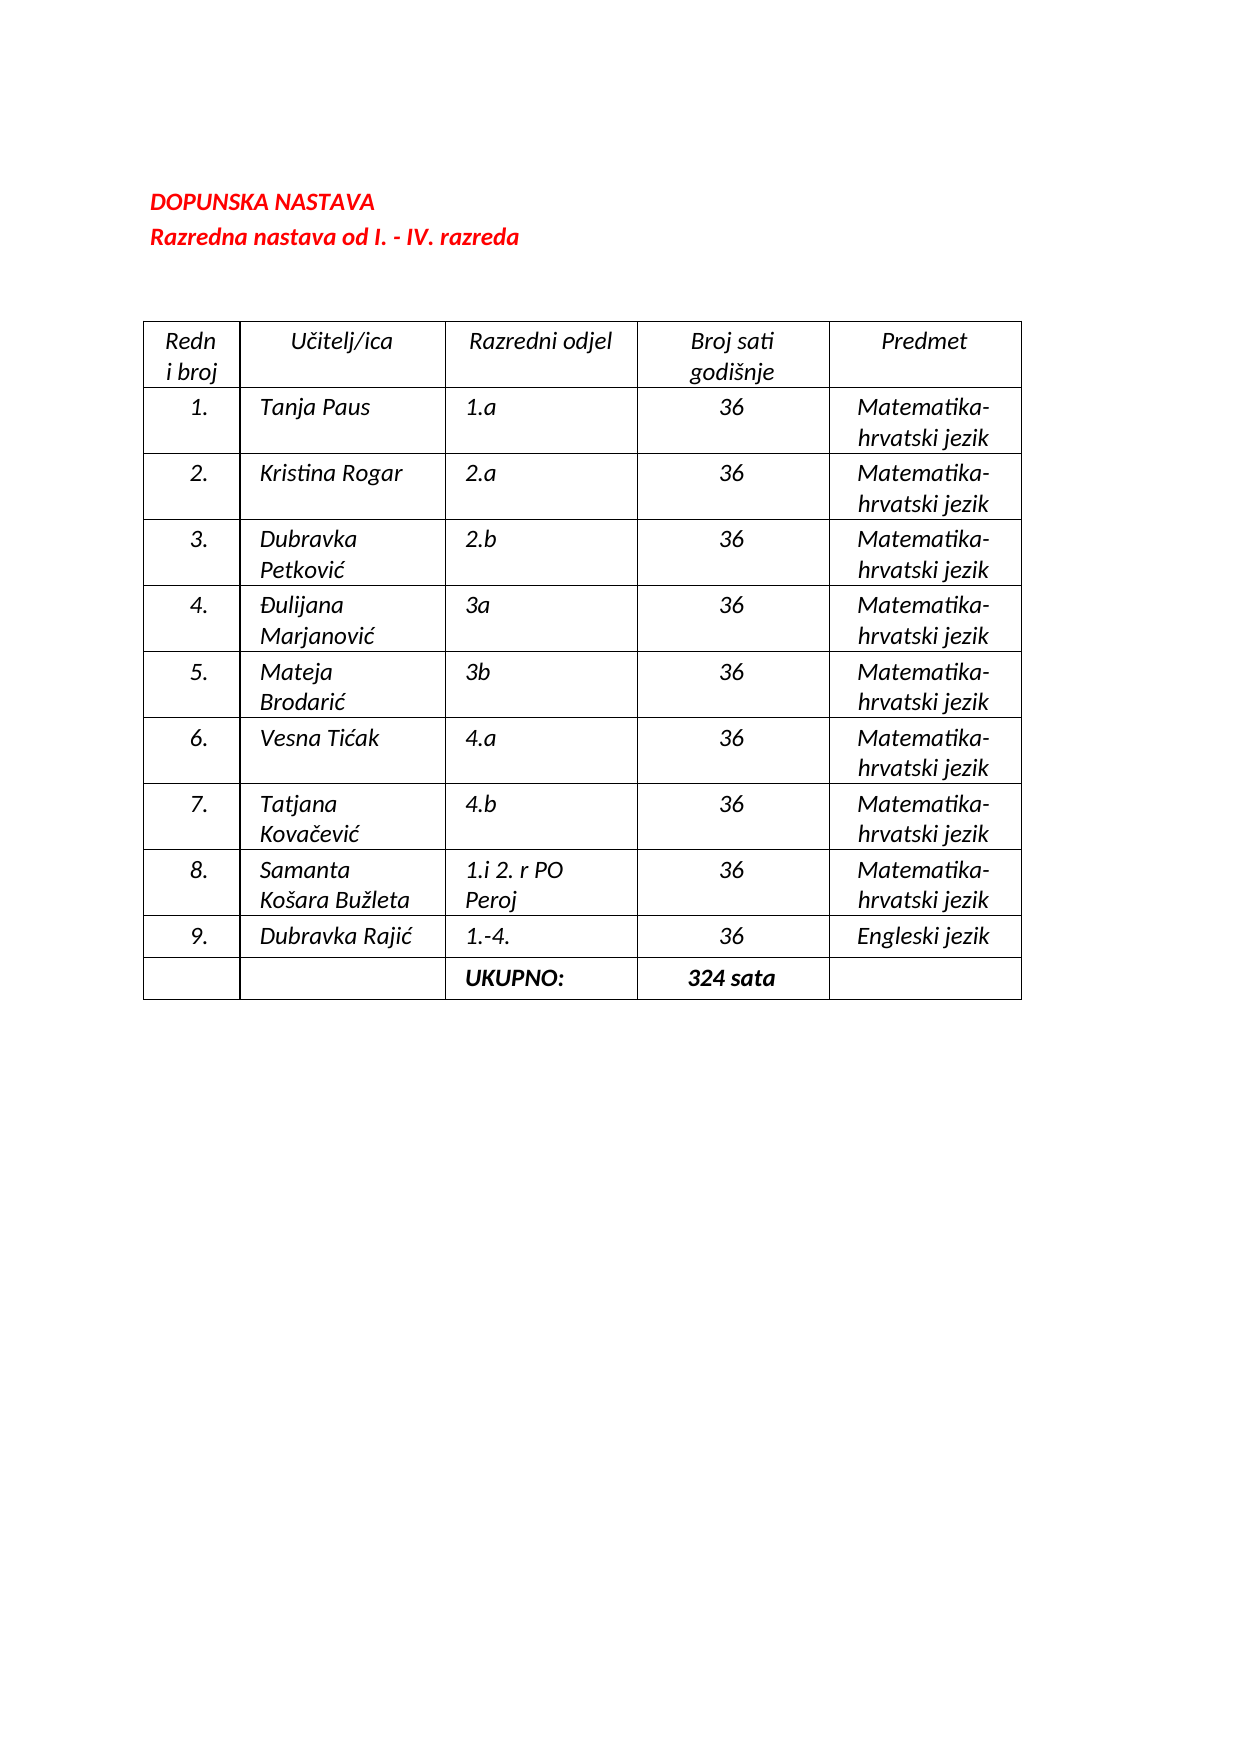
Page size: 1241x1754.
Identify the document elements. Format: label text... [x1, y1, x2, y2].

table_header Redni broj [144, 322, 239, 387]
table_cell 4. [144, 586, 239, 651]
table_cell 1.-4. [446, 916, 637, 957]
table_cell 9. [144, 916, 239, 957]
table_cell Đulijana Marjanović [241, 586, 445, 651]
table_cell Tatjana Kovačević [241, 784, 445, 849]
table_cell 3a [446, 586, 637, 651]
table_cell 36 [638, 916, 829, 957]
table_cell 7. [144, 784, 239, 849]
table_cell Matematika- hrvatski jezik [830, 718, 1021, 783]
table_cell 36 [638, 520, 829, 585]
table_cell 36 [638, 454, 829, 519]
table_cell Mateja Brodarić [241, 652, 445, 717]
table_cell [144, 958, 239, 999]
table_cell 8. [144, 850, 239, 915]
table_cell Engleski jezik [830, 916, 1021, 957]
table_cell Samanta Košara Bužleta [241, 850, 445, 915]
table_cell Matematika- hrvatski jezik [830, 586, 1021, 651]
table_cell 2. [144, 454, 239, 519]
table_cell Matematika- hrvatski jezik [830, 388, 1021, 453]
table_cell Dubravka Rajić [241, 916, 445, 957]
table_cell 36 [638, 718, 829, 783]
table_cell Kristina Rogar [241, 454, 445, 519]
table_cell 2.b [446, 520, 637, 585]
table_cell 36 [638, 586, 829, 651]
table_cell Matematika- hrvatski jezik [830, 454, 1021, 519]
table_cell 36 [638, 784, 829, 849]
table_cell 1.a [446, 388, 637, 453]
table_cell 5. [144, 652, 239, 717]
table_cell Matematika- hrvatski jezik [830, 652, 1021, 717]
table_header Učitelj/ica [241, 322, 445, 387]
table_cell Dubravka Petković [241, 520, 445, 585]
table_cell 36 [638, 850, 829, 915]
table_cell 1.i 2. r PO Peroj [446, 850, 637, 915]
table_cell 4.b [446, 784, 637, 849]
table_cell 3. [144, 520, 239, 585]
table_cell 4.a [446, 718, 637, 783]
table_cell 36 [638, 388, 829, 453]
table_cell 1. [144, 388, 239, 453]
table_cell Matematika- hrvatski jezik [830, 850, 1021, 915]
table_header Predmet [830, 322, 1021, 387]
table_cell Vesna Tićak [241, 718, 445, 783]
table_cell [241, 958, 445, 999]
table_cell 3b [446, 652, 637, 717]
table_header Razredni odjel [446, 322, 637, 387]
table_cell [830, 958, 1021, 999]
table_cell Matematika- hrvatski jezik [830, 520, 1021, 585]
table_cell UKUPNO: [446, 958, 637, 999]
table_cell Tanja Paus [241, 388, 445, 453]
table_header Broj sati godišnje [638, 322, 829, 387]
table_cell 2.a [446, 454, 637, 519]
table_cell Matematika- hrvatski jezik [830, 784, 1021, 849]
text Razredna nastava od I. - IV. razreda [150, 221, 827, 252]
table_cell 6. [144, 718, 239, 783]
text DOPUNSKA NASTAVA [150, 186, 850, 216]
table_cell 36 [638, 652, 829, 717]
table_cell 324 sata [638, 958, 829, 999]
